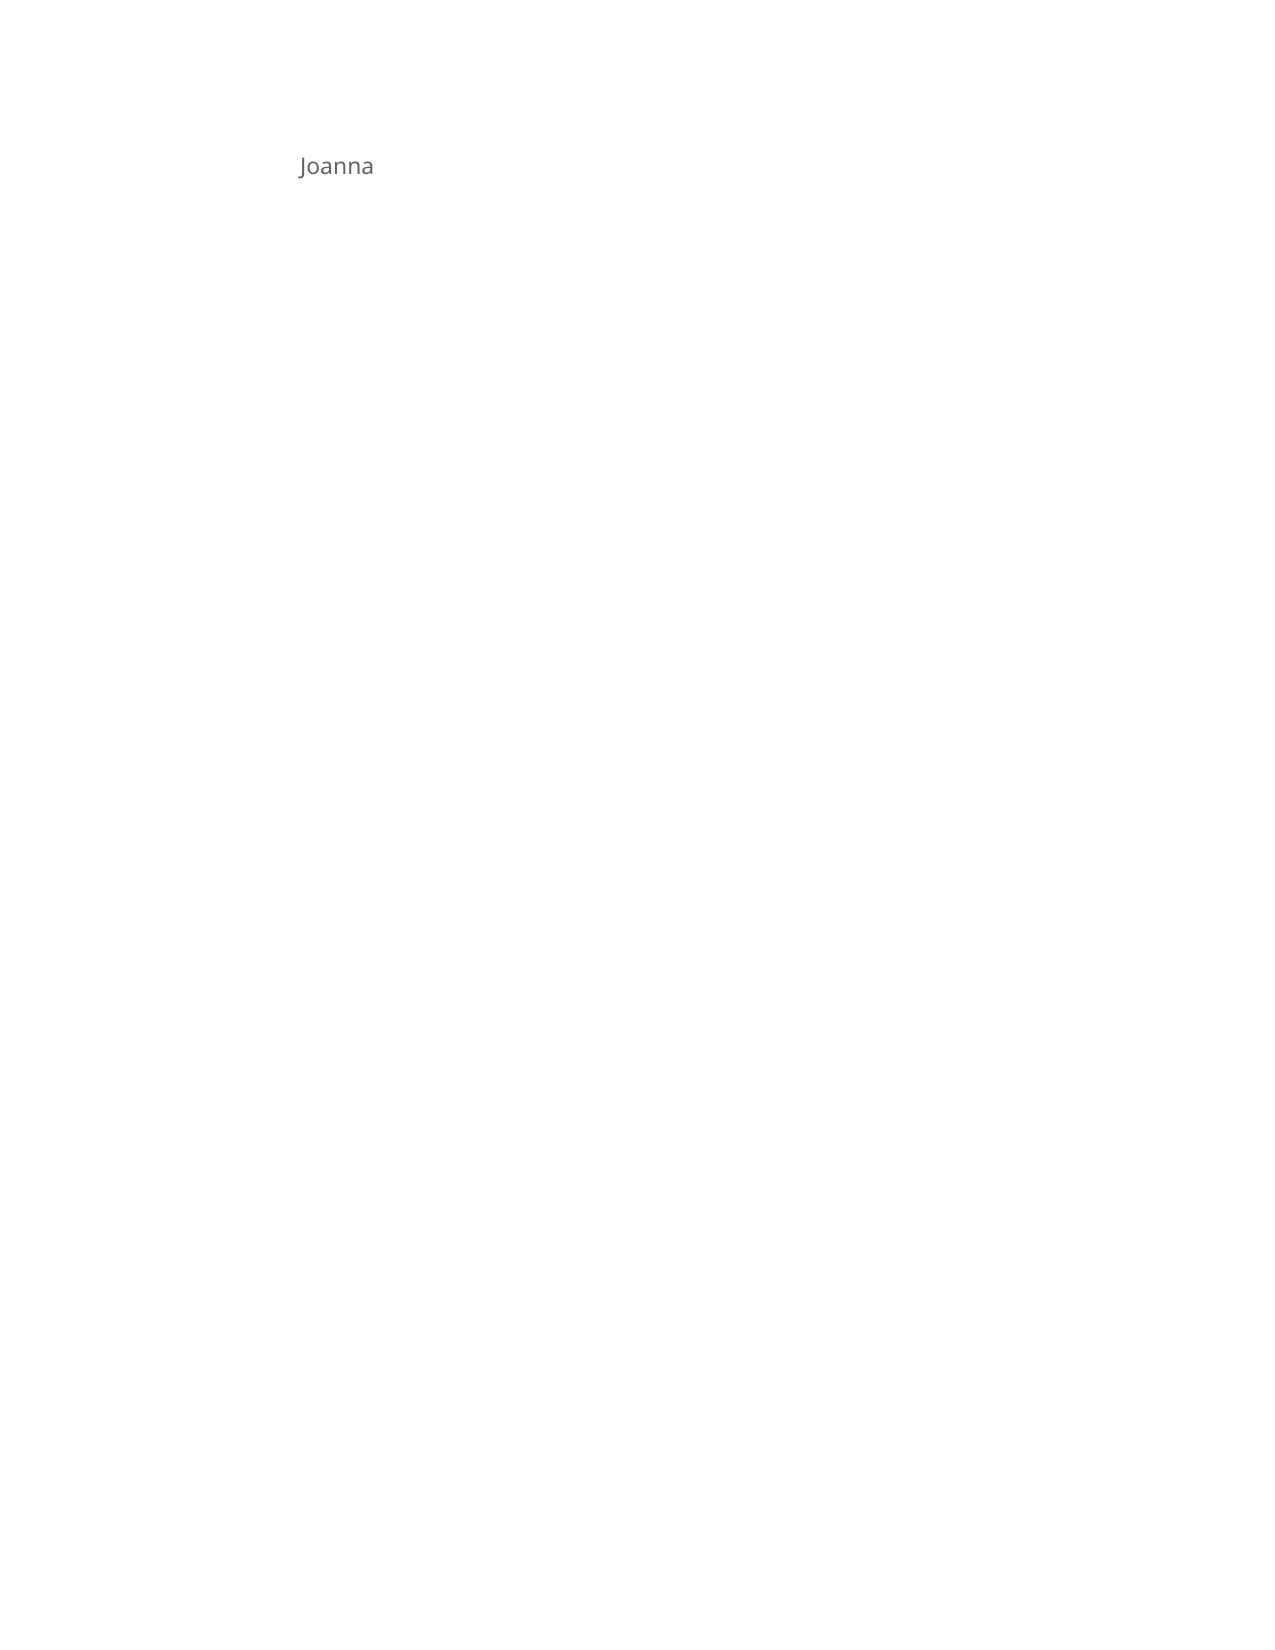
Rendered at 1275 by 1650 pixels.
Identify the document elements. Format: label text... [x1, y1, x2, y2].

text Joanna [300, 150, 1125, 181]
